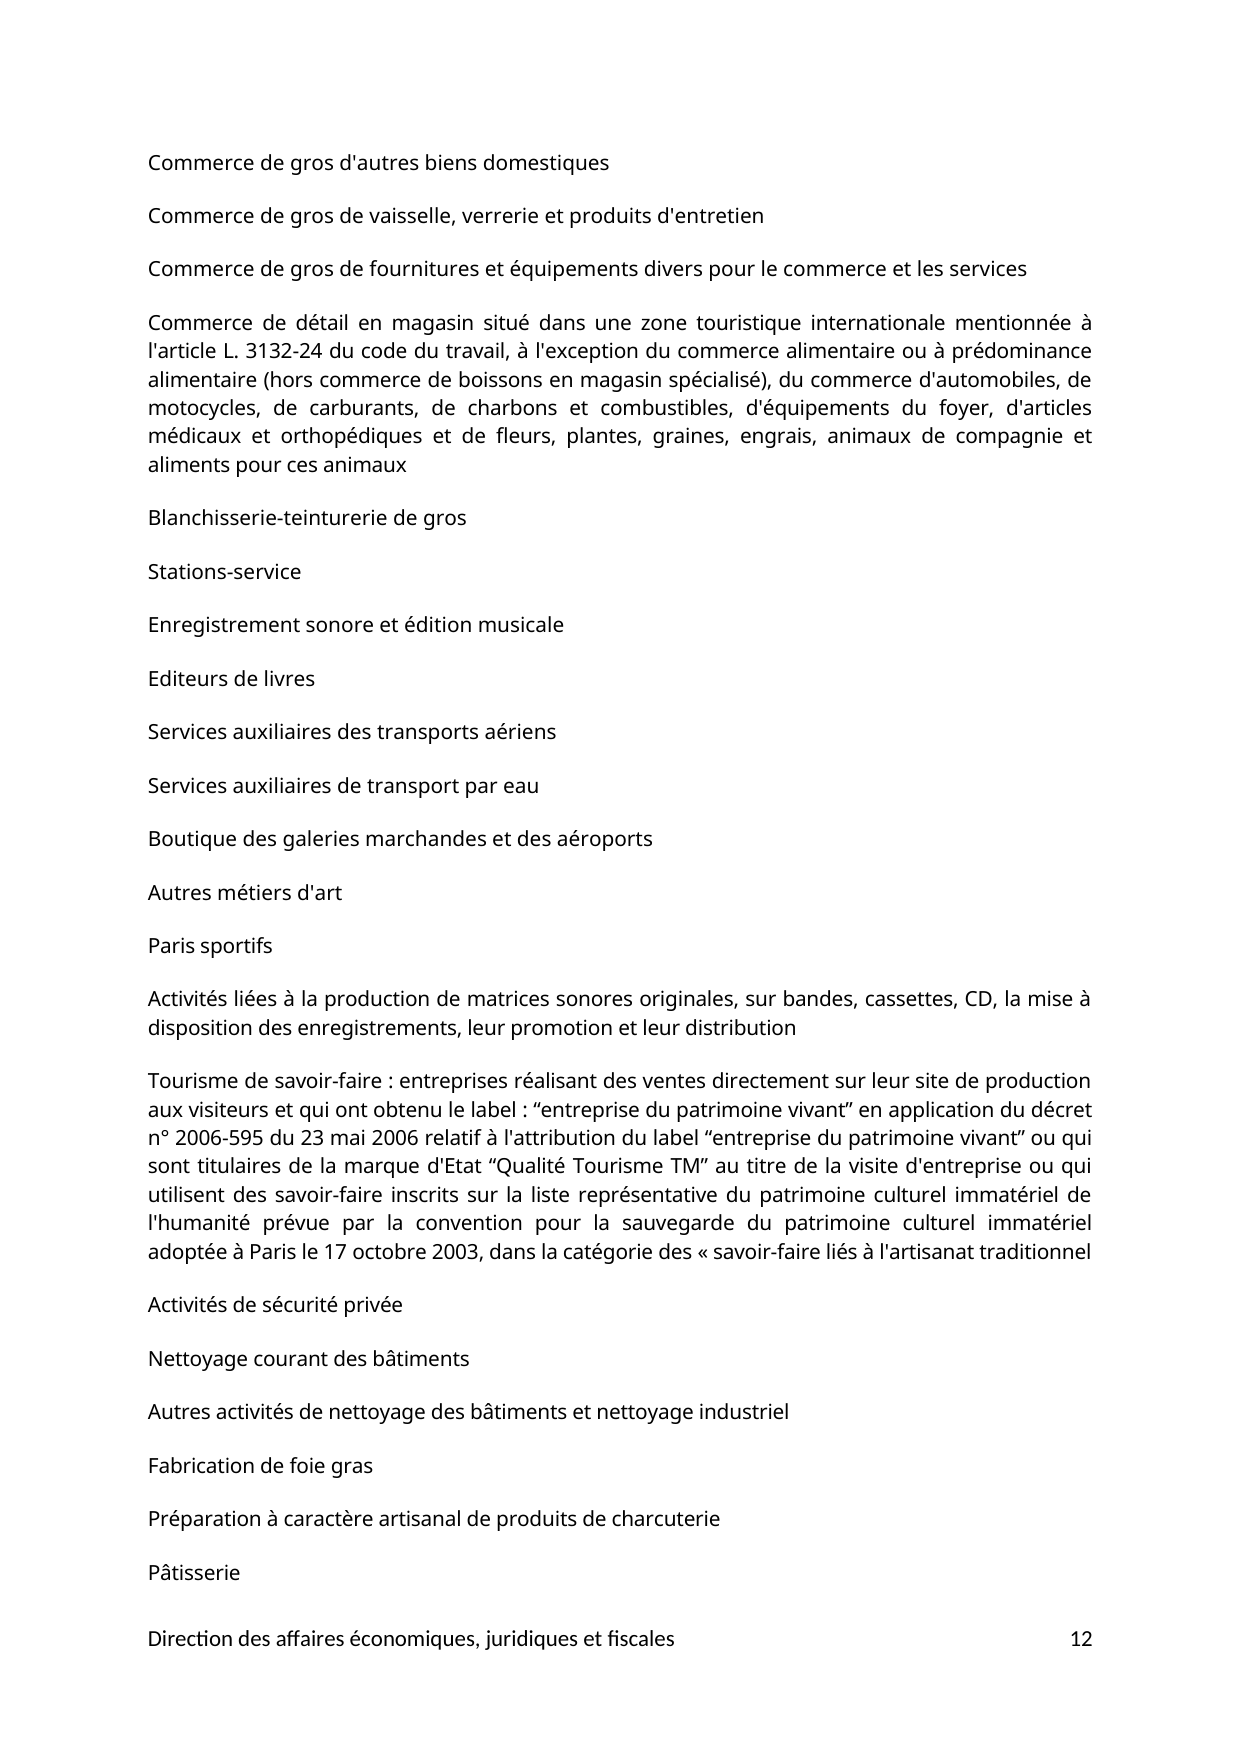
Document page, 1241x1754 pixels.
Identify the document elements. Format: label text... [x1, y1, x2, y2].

text Blanchisserie-teinturerie de gros [148, 503, 1093, 532]
text Commerce de gros de fournitures et équipements divers pour le commerce et les services [148, 254, 1093, 283]
text Services auxiliaires de transport par eau [148, 771, 1093, 799]
text Tourisme de savoir-faire : entreprises réalisant des ventes directement sur leur site de production aux visiteurs et qui ont obtenu le label : “entreprise du patrimoine vivant” en application du décret n° 2006-595 du 23 mai 2006 relatif à l'attribution du label “entreprise du patrimoine vivant” ou qui sont titulaires de la marque d'Etat “Qualité Tourisme TM” au titre de la visite d'entreprise ou qui utilisent des savoir-faire inscrits sur la liste représentative du patrimoine culturel immatériel de l'humanité prévue par la convention pour la sauvegarde du patrimoine culturel immatériel adoptée à Paris le 17 octobre 2003, dans la catégorie des « savoir-faire liés à l'artisanat traditionnel [148, 1066, 1093, 1265]
text Enregistrement sonore et édition musicale [148, 610, 1093, 639]
text Commerce de détail en magasin situé dans une zone touristique internationale mentionnée à l'article L. 3132-24 du code du travail, à l'exception du commerce alimentaire ou à prédominance alimentaire (hors commerce de boissons en magasin spécialisé), du commerce d'automobiles, de motocycles, de carburants, de charbons et combustibles, d'équipements du foyer, d'articles médicaux et orthopédiques et de fleurs, plantes, graines, engrais, animaux de compagnie et aliments pour ces animaux [148, 308, 1093, 478]
text Editeurs de livres [148, 664, 1093, 692]
text Autres métiers d'art [148, 878, 1093, 906]
text Fabrication de foie gras [148, 1451, 1093, 1479]
text Autres activités de nettoyage des bâtiments et nettoyage industriel [148, 1397, 1093, 1426]
text Paris sportifs [148, 931, 1093, 959]
text Activités liées à la production de matrices sonores originales, sur bandes, cassettes, CD, la mise à disposition des enregistrements, leur promotion et leur distribution [148, 984, 1093, 1041]
text Activités de sécurité privée [148, 1290, 1093, 1319]
text Préparation à caractère artisanal de produits de charcuterie [148, 1504, 1093, 1533]
text Boutique des galeries marchandes et des aéroports [148, 824, 1093, 853]
text Services auxiliaires des transports aériens [148, 717, 1093, 746]
text Nettoyage courant des bâtiments [148, 1344, 1093, 1372]
text Pâtisserie [148, 1558, 1093, 1586]
text Stations-service [148, 557, 1093, 585]
text Commerce de gros d'autres biens domestiques [148, 148, 1093, 176]
text Commerce de gros de vaisselle, verrerie et produits d'entretien [148, 201, 1093, 229]
